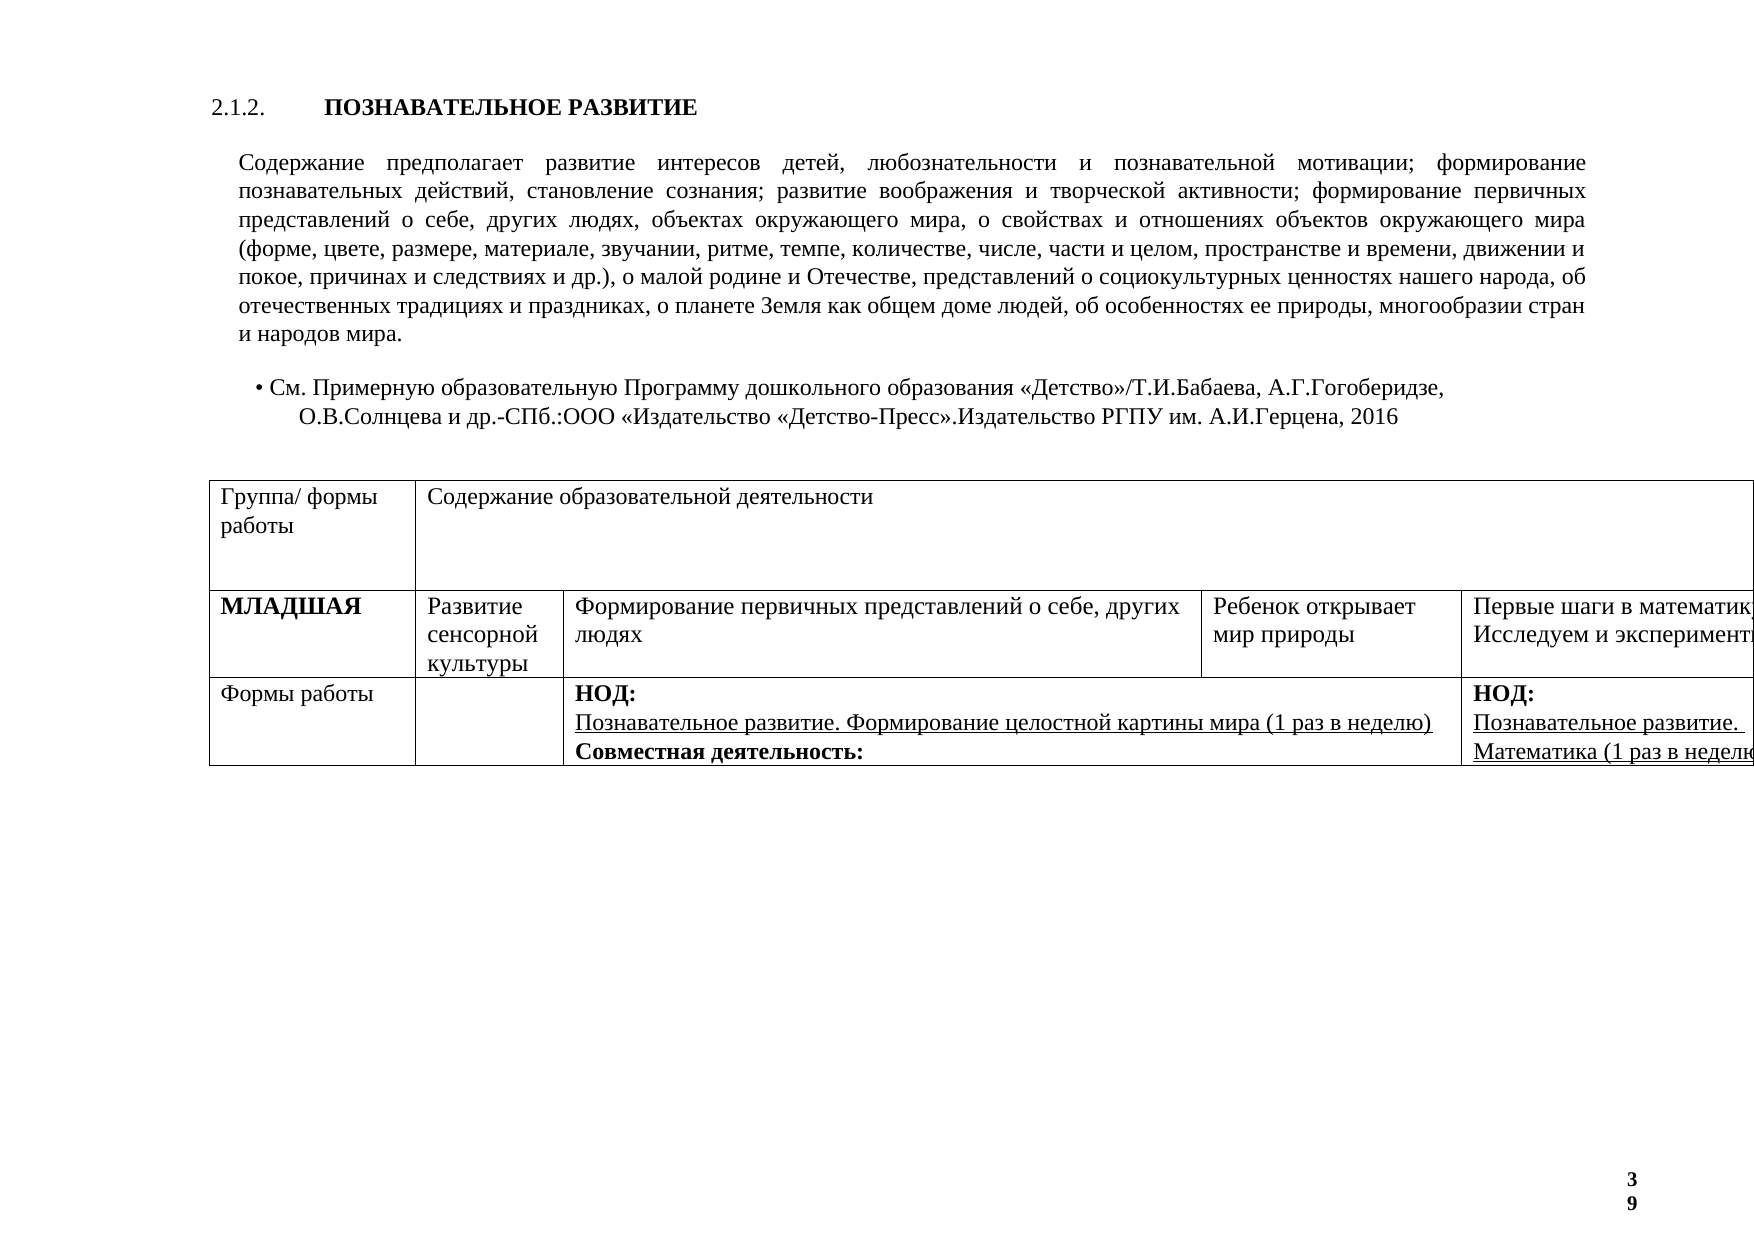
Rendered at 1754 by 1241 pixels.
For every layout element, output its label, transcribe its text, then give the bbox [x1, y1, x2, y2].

table_header Содержание образовательной деятельности [416, 481, 1753, 590]
list ПОЗНАВАТЕЛЬНОЕ РАЗВИТИЕ [211, 96, 1594, 120]
table_cell Формирование первичных представлений о себе, других людях [564, 591, 1201, 677]
table_cell Ребенок открывает мир природы [1202, 591, 1461, 677]
table_header Группа/ формы работы [210, 481, 415, 590]
text • См. Примерную образовательную Программу дошкольного образования «Детство»/Т.И.Бабаева, А.Г.Гогоберидзе, О.В.Солнцева и др.-СПб.:ООО «Издательство «Детство-Пресс».Издательство РГПУ им. А.И.Герцена, 2016 [255, 372, 1588, 430]
table_cell НОД: Познавательное развитие. Математика (1 раз в неделю) Познавательное развитие. Конструирование (1 раз в 2 недели) Совместная деятельность: Наблюдение Экспериментирование Конструирование Игры с песком и водой Самостоятельная деятельность Настольные дидактические игры [1462, 678, 1753, 765]
table_cell Развитие сенсорной культуры [416, 591, 563, 677]
table_cell [416, 678, 563, 765]
table_cell Первые шаги в математику. Исследуем и экспериментируем [1462, 591, 1753, 677]
table_cell МЛАДШАЯ [210, 591, 415, 677]
table_cell НОД: Познавательное развитие. Формирование целостной картины мира (1 раз в неделю) Совместная деятельность: Дидактические игры познавательного содержания Подвижные игры с познавательным содержанием Беседы Обсуждение ситуаций Наблюдение Экспериментирование Чтение и обсуждение познавательной литературы Рассматривание и обсуждение иллюстраций Отгадывание загадок Поручения Решение проблемных ситуаций Рассматривание и обследование муляжей Наблюдения в уголке природы и на улице Самостоятельная деятельность Игры с песком и водой Рассматривание тематических альбомов [564, 678, 1461, 765]
table_cell Формы работы [210, 678, 415, 765]
text Содержание предполагает развитие интересов детей, любознательности и познавательной мотивации; формирование познавательных действий, становление сознания; развитие воображения и творческой активности; формирование первичных представлений о себе, других людях, объектах окружающего мира, о свойствах и отношениях объектов окружающего мира (форме, цвете, размере, материале, звучании, ритме, темпе, количестве, числе, части и целом, пространстве и времени, движении и покое, причинах и следствиях и др.), о малой родине и Отечестве, представлений о социокультурных ценностях нашего народа, об отечественных традициях и праздниках, о планете Земля как общем доме людей, об особенностях ее природы, многообразии стран и народов мира. [238, 148, 1588, 347]
